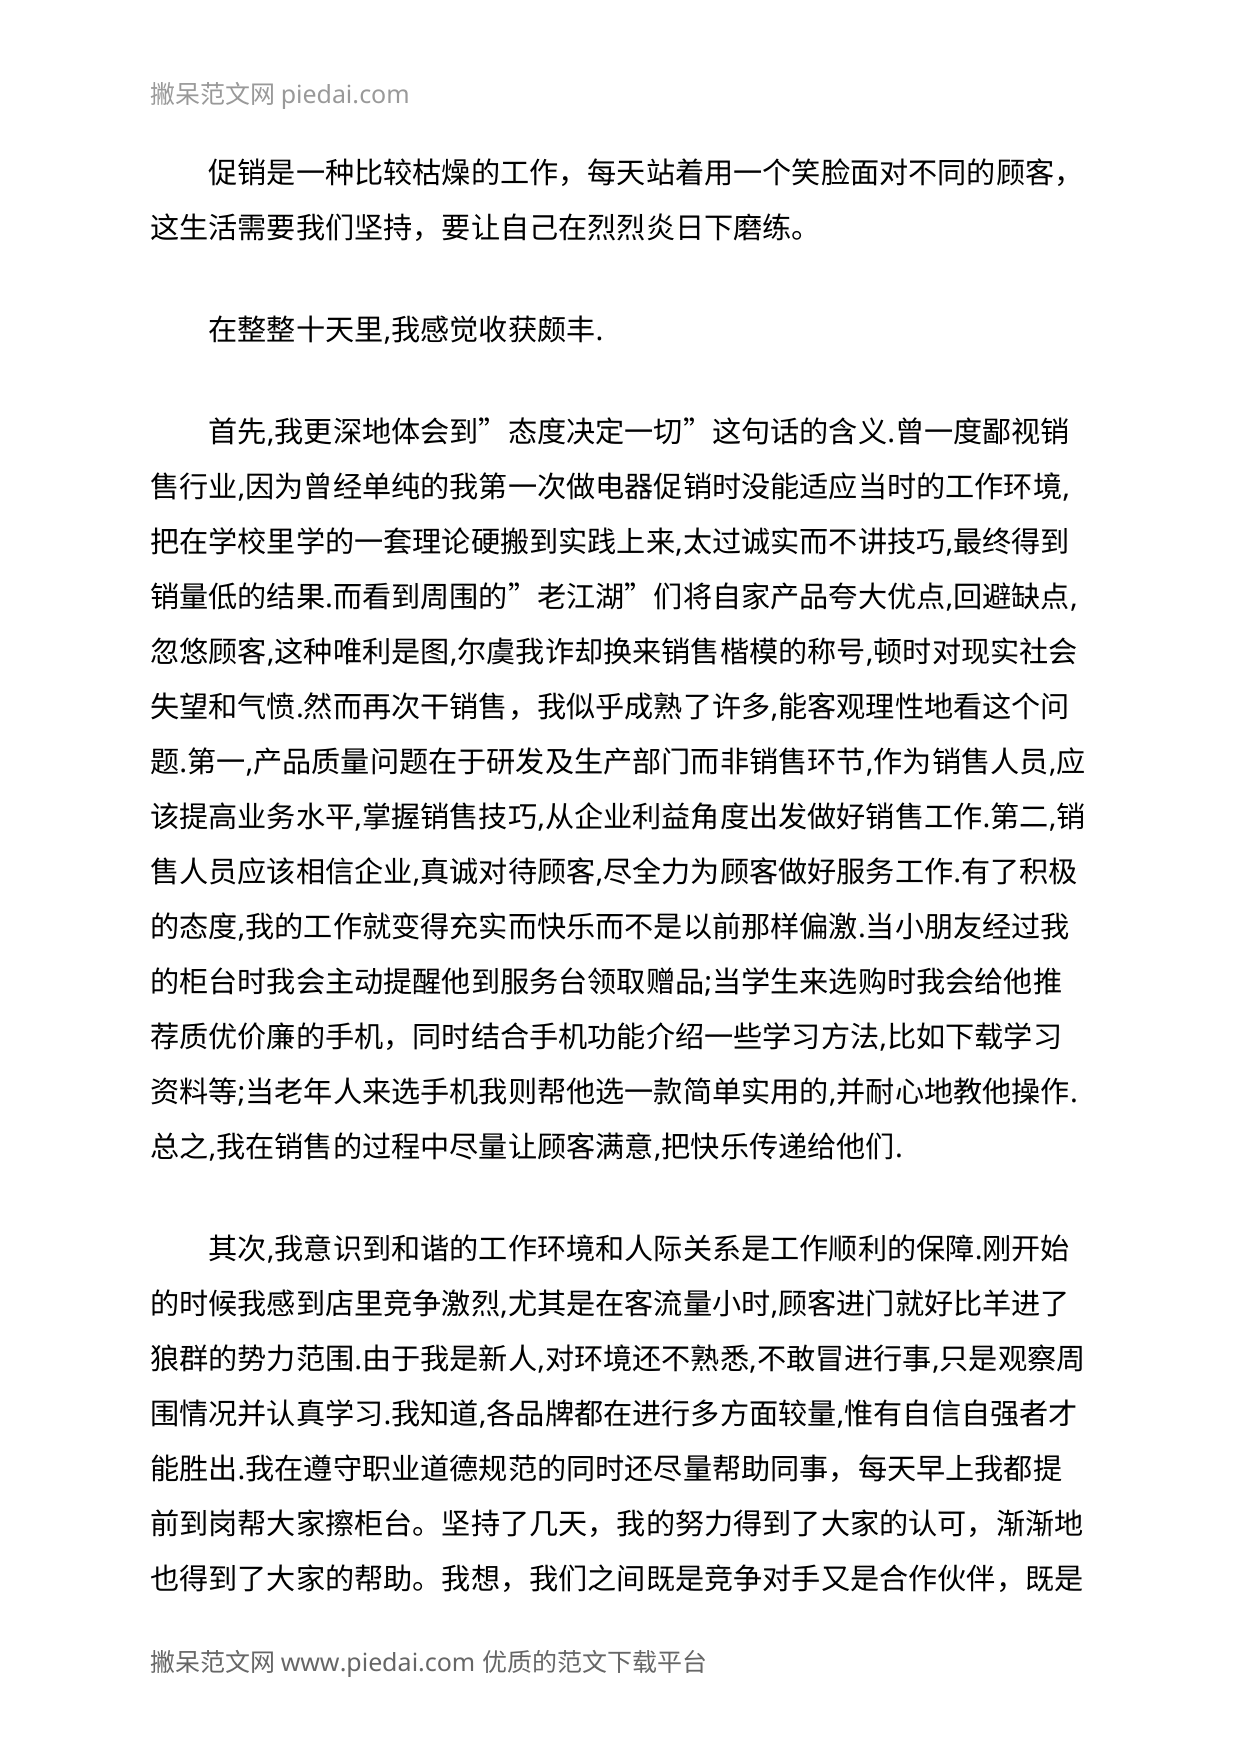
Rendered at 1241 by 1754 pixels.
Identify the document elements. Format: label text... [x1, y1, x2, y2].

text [150, 1226, 1090, 1598]
text 首先,我更深地体会到”态度决定一切”这句话的含义.曾一度鄙视销售行业,因为曾经单纯的我第一次做电器促销时没能适应当时的工作环境,把在学校里学的一套理论硬搬到实践上来,太过诚实而不讲技巧,最终得到销量低的结果.而看到周围的”老江湖”们将自家产品夸大优点,回避缺点,忽悠顾客,这种唯利是图,尔虞我诈却换来销售楷模的称号,顿时对现实社会失望和气愤.然而再次干销售，我似乎成熟了许多,能客观理性地看这个问题.第一,产品质量问题在于研发及生产部门而非销售环节,作为销售人员,应该提高业务水平,掌握销售技巧,从企业利益角度出发做好销售工作.第二,销售人员应该相信企业,真诚对待顾客,尽全力为顾客做好服务工作.有了积极的态度,我的工作就变得充实而快乐而不是以前那样偏激.当小朋友经过我的柜台时我会主动提醒他到服务台领取赠品;当学生来选购时我会给他推荐质优价廉的手机，同时结合手机功能介绍一些学习方法,比如下载学习资料等;当老年人来选手机我则帮他选一款简单实用的,并耐心地教他操作.总之,我在销售的过程中尽量让顾客满意,把快乐传递给他们. [150, 409, 1090, 1166]
text 促销是一种比较枯燥的工作，每天站着用一个笑脸面对不同的顾客，这生活需要我们坚持，要让自己在烈烈炎日下磨练。 [150, 150, 1090, 247]
text 在整整十天里,我感觉收获颇丰. [150, 307, 1090, 349]
